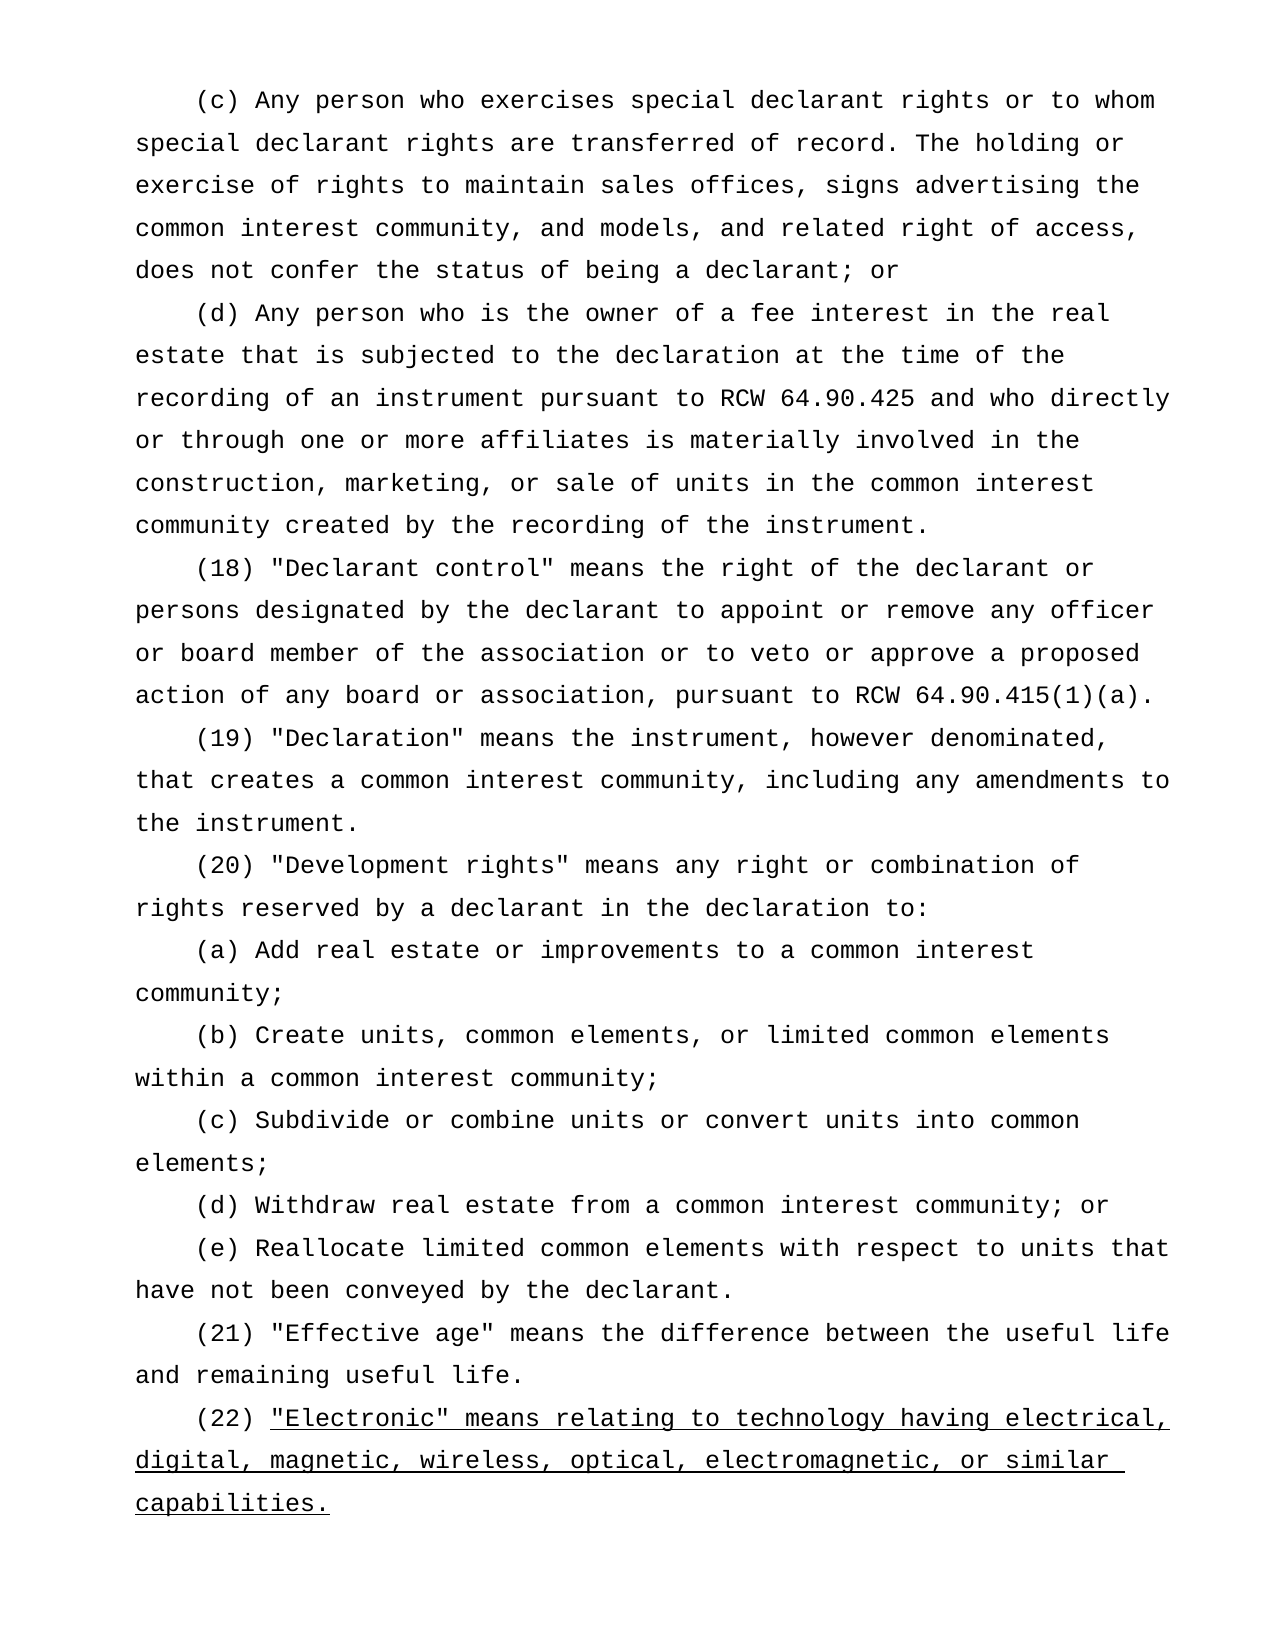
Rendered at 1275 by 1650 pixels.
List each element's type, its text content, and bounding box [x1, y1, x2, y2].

text (21) "Effective age" means the difference between the useful life and remaining useful life. [135, 1307, 1170, 1392]
text (b) Create units, common elements, or limited common elements within a common interest community; [135, 1010, 1170, 1095]
text (d) Any person who is the owner of a fee interest in the real estate that is subjected to the declaration at the time of the recording of an instrument pursuant to RCW 64.90.425 and who directly or through one or more affiliates is materially involved in the construction, marketing, or sale of units in the common interest community created by the recording of the instrument. [135, 287, 1170, 542]
text (c) Subdivide or combine units or convert units into common elements; [135, 1095, 1170, 1180]
text (e) Reallocate limited common elements with respect to units that have not been conveyed by the declarant. [135, 1222, 1170, 1307]
text (a) Add real estate or improvements to a common interest community; [135, 925, 1170, 1010]
text (20) "Development rights" means any right or combination of rights reserved by a declarant in the declaration to: [135, 840, 1170, 925]
text (d) Withdraw real estate from a common interest community; or [135, 1180, 1170, 1222]
text (18) "Declarant control" means the right of the declarant or persons designated by the declarant to appoint or remove any officer or board member of the association or to veto or approve a proposed action of any board or association, pursuant to RCW 64.90.415(1)(a). [135, 542, 1170, 712]
text (22) "Electronic" means relating to technology having electrical, digital, magnetic, wireless, optical, electromagnetic, or similar capabilities. [135, 1392, 1170, 1520]
text (c) Any person who exercises special declarant rights or to whom special declarant rights are transferred of record. The holding or exercise of rights to maintain sales offices, signs advertising the common interest community, and models, and related right of access, does not confer the status of being a declarant; or [135, 75, 1170, 287]
text (19) "Declaration" means the instrument, however denominated, that creates a common interest community, including any amendments to the instrument. [135, 712, 1170, 840]
